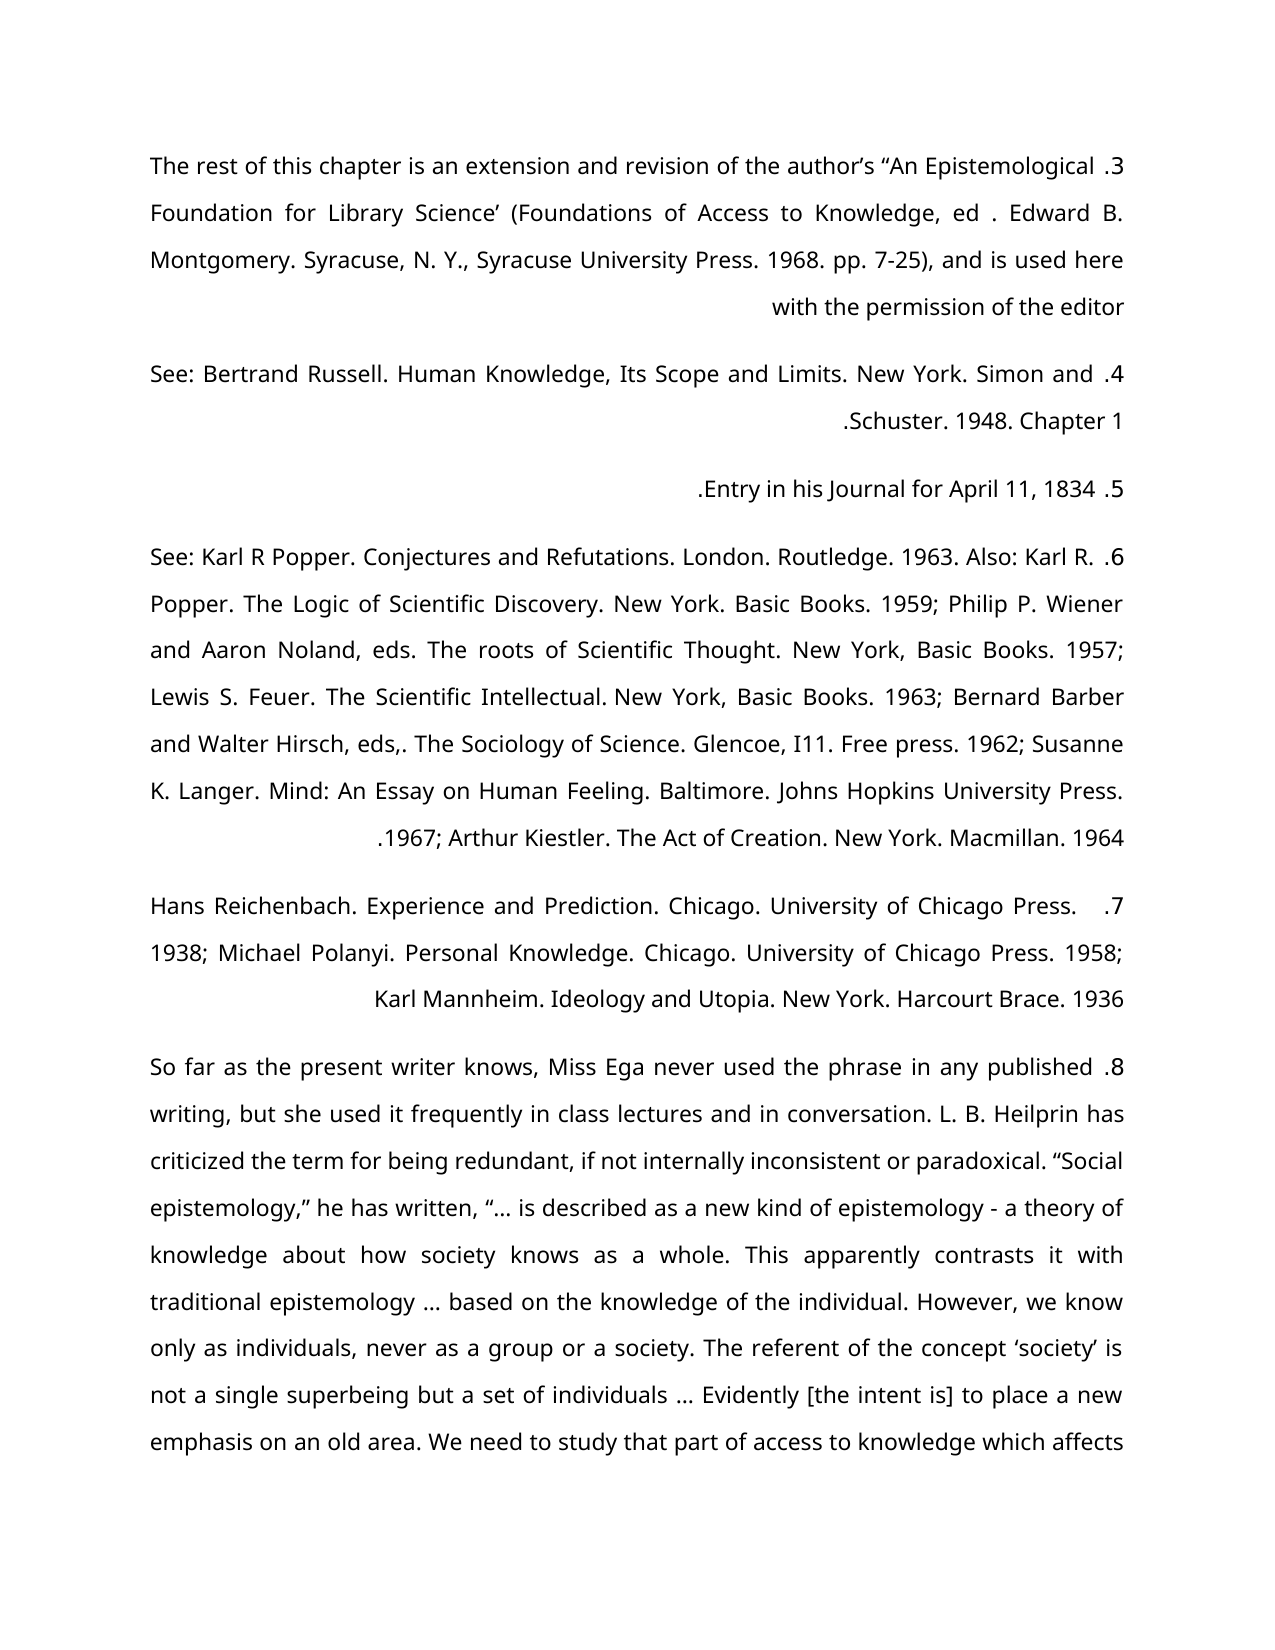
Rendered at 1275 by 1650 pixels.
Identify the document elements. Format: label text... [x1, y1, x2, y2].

text 4. See: Bertrand Russell. Human Knowledge, Its Scope and Limits. New York. Simon and Schuster. 1948. Chapter 1. [150, 358, 1125, 436]
text 3. The rest of this chapter is an extension and revision of the author’s “An Epistemological Foundation for Library Science’ (Foundations of Access to Knowledge, ed . Edward B. Montgomery. Syracuse, N. Y., Syracuse University Press. 1968. pp. 7-25), and is used here with the permission of the editor [150, 150, 1125, 322]
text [150, 1051, 1125, 1457]
text 5. Entry in his Journal for April 11, 1834. [150, 473, 1125, 504]
text 6. See: Karl R Popper. Conjectures and Refutations. London. Routledge. 1963. Also: Karl R. Popper. The Logic of Scientific Discovery. New York. Basic Books. 1959; Philip P. Wiener and Aaron Noland, eds. The roots of Scientific Thought. New York, Basic Books. 1957; Lewis S. Feuer. The Scientific Intellectual. New York, Basic Books. 1963; Bernard Barber and Walter Hirsch, eds,. The Sociology of Science. Glencoe, I11. Free press. 1962; Susanne K. Langer. Mind: An Essay on Human Feeling. Baltimore. Johns Hopkins University Press. 1967; Arthur Kiestler. The Act of Creation. New York. Macmillan. 1964. [150, 541, 1125, 853]
text 7. Hans Reichenbach. Experience and Prediction. Chicago. University of Chicago Press. 1938; Michael Polanyi. Personal Knowledge. Chicago. University of Chicago Press. 1958; Karl Mannheim. Ideology and Utopia. New York. Harcourt Brace. 1936 [150, 889, 1125, 1014]
